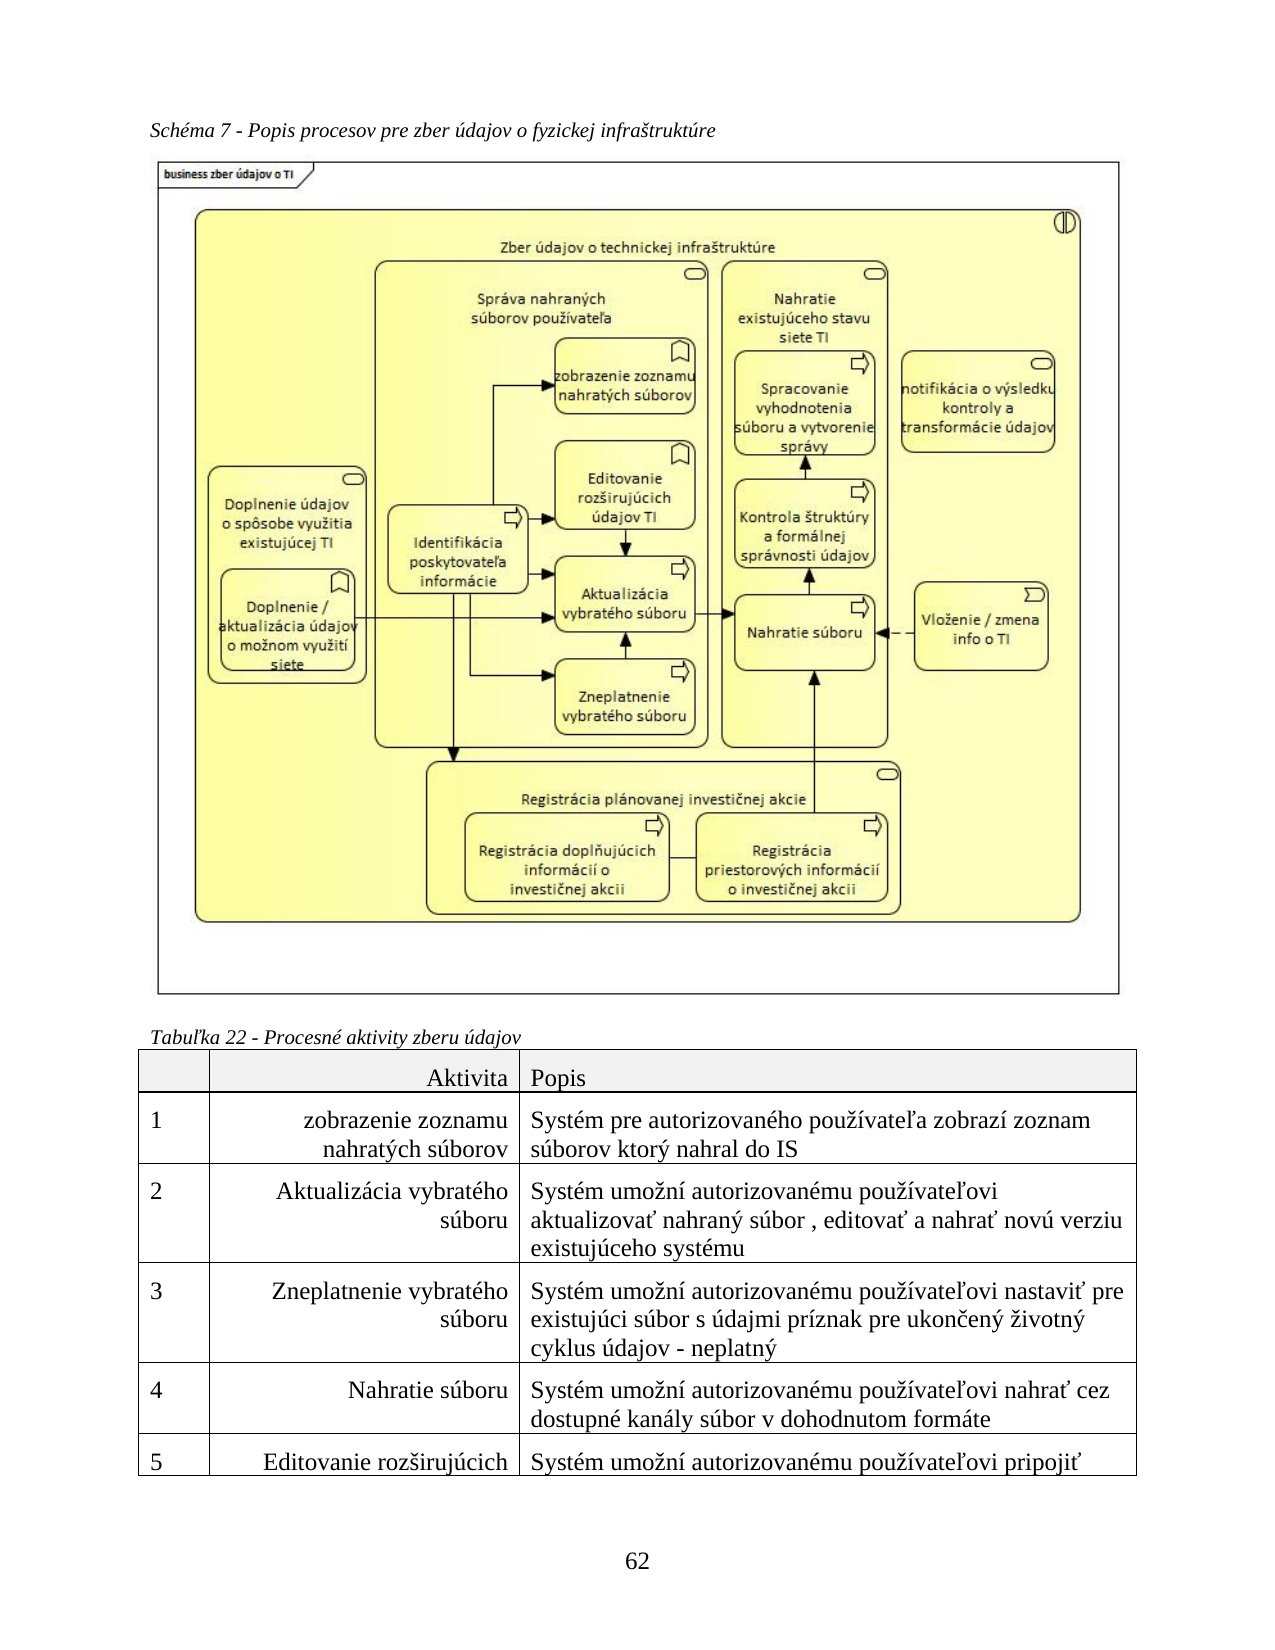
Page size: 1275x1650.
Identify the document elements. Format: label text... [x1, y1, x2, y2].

table_cell 5 [139, 1434, 209, 1475]
table_cell Aktualizácia vybratého súboru [210, 1164, 519, 1262]
table_cell Zneplatnenie vybratého súboru [210, 1263, 519, 1362]
table_header Aktivita [210, 1050, 519, 1091]
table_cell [210, 1434, 519, 1475]
table_cell 4 [139, 1363, 209, 1433]
table_cell zobrazenie zoznamu nahratých súborov [210, 1093, 519, 1162]
text Schéma 7 - Popis procesov pre zber údajov o fyzickej infraštruktúre [150, 118, 1125, 142]
picture [150, 154, 1126, 1001]
table_header Popis [520, 1050, 1136, 1091]
table_cell Systém umožní autorizovanému používateľovi aktualizovať nahraný súbor , editovať a nahrať novú verziu existujúceho systému [520, 1164, 1136, 1262]
table_cell Systém pre autorizovaného používateľa zobrazí zoznam súborov ktorý nahral do IS [520, 1093, 1136, 1162]
table_cell 2 [139, 1164, 209, 1262]
table_header [139, 1050, 209, 1091]
table_cell 3 [139, 1263, 209, 1362]
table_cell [520, 1434, 1136, 1475]
text Tabuľka 22 - Procesné aktivity zberu údajov [150, 1025, 1125, 1049]
table_cell Systém umožní autorizovanému používateľovi nastaviť pre existujúci súbor s údajmi príznak pre ukončený životný cyklus údajov - neplatný [520, 1263, 1136, 1362]
table_cell Nahratie súboru [210, 1363, 519, 1433]
table_cell 1 [139, 1093, 209, 1162]
table_cell Systém umožní autorizovanému používateľovi nahrať cez dostupné kanály súbor v dohodnutom formáte [520, 1363, 1136, 1433]
